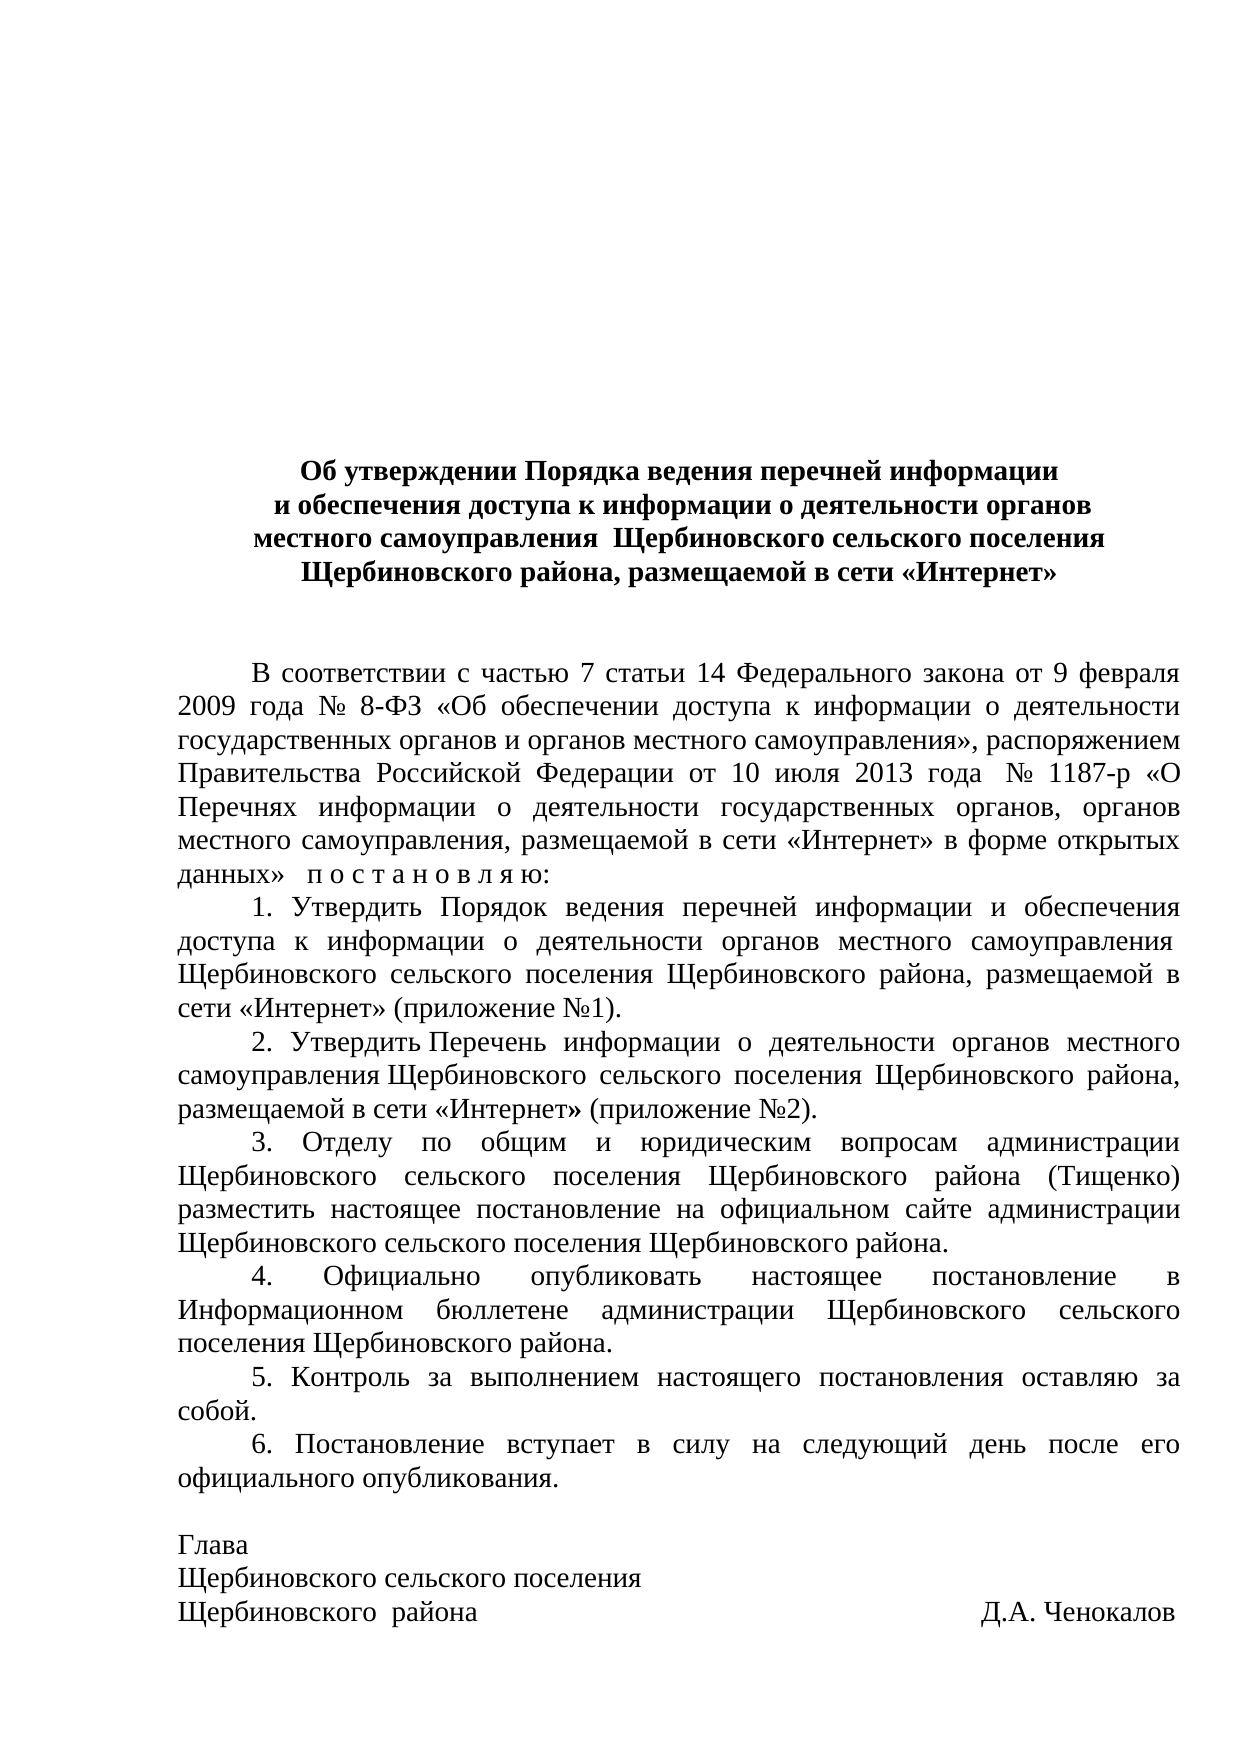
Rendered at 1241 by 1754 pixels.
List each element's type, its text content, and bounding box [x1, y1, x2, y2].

text 1. Утвердить Порядок ведения перечней информации и обеспечения доступа к информации о деятельности органов местного самоуправления Щербиновского сельского поселения Щербиновского района, размещаемой в сети «Интернет» (приложение №1). [177, 889, 1181, 1024]
text Об утверждении Порядка ведения перечней информации [177, 453, 1181, 487]
text и обеспечения доступа к информации о деятельности органов [177, 487, 1181, 521]
text 6. Постановление вступает в силу на следующий день после его официального опубликования. [177, 1426, 1181, 1493]
text Щербиновского района, размещаемой в сети «Интернет» [177, 554, 1181, 588]
text Щербиновского сельского поселения [177, 1560, 1181, 1594]
text Глава [177, 1527, 1181, 1560]
text 4. Официально опубликовать настоящее постановление в Информационном бюллетене администрации Щербиновского сельского поселения Щербиновского района. [177, 1258, 1181, 1359]
text В соответствии с частью 7 статьи 14 Федерального закона от 9 февраля 2009 года № 8-ФЗ «Об обеспечении доступа к информации о деятельности государственных органов и органов местного самоуправления», распоряжением Правительства Российской Федерации от 10 июля 2013 года № 1187-р «О Перечнях информации о деятельности государственных органов, органов местного самоуправления, размещаемой в сети «Интернет» в форме открытых данных» п о с т а н о в л я ю: [177, 655, 1181, 889]
text местного самоуправления Щербиновского сельского поселения [177, 521, 1181, 554]
text 2. Утвердить Перечень информации о деятельности органов местного самоуправления Щербиновского сельского поселения Щербиновского района, размещаемой в сети «Интернет» (приложение №2). [177, 1024, 1181, 1124]
text 3. Отделу по общим и юридическим вопросам администрации Щербиновского сельского поселения Щербиновского района (Тищенко) разместить настоящее постановление на официальном сайте администрации Щербиновского сельского поселения Щербиновского района. [177, 1124, 1181, 1258]
text 5. Контроль за выполнением настоящего постановления оставляю за собой. [177, 1359, 1181, 1426]
text Щербиновского района Д.А. Ченокалов [177, 1594, 1181, 1627]
